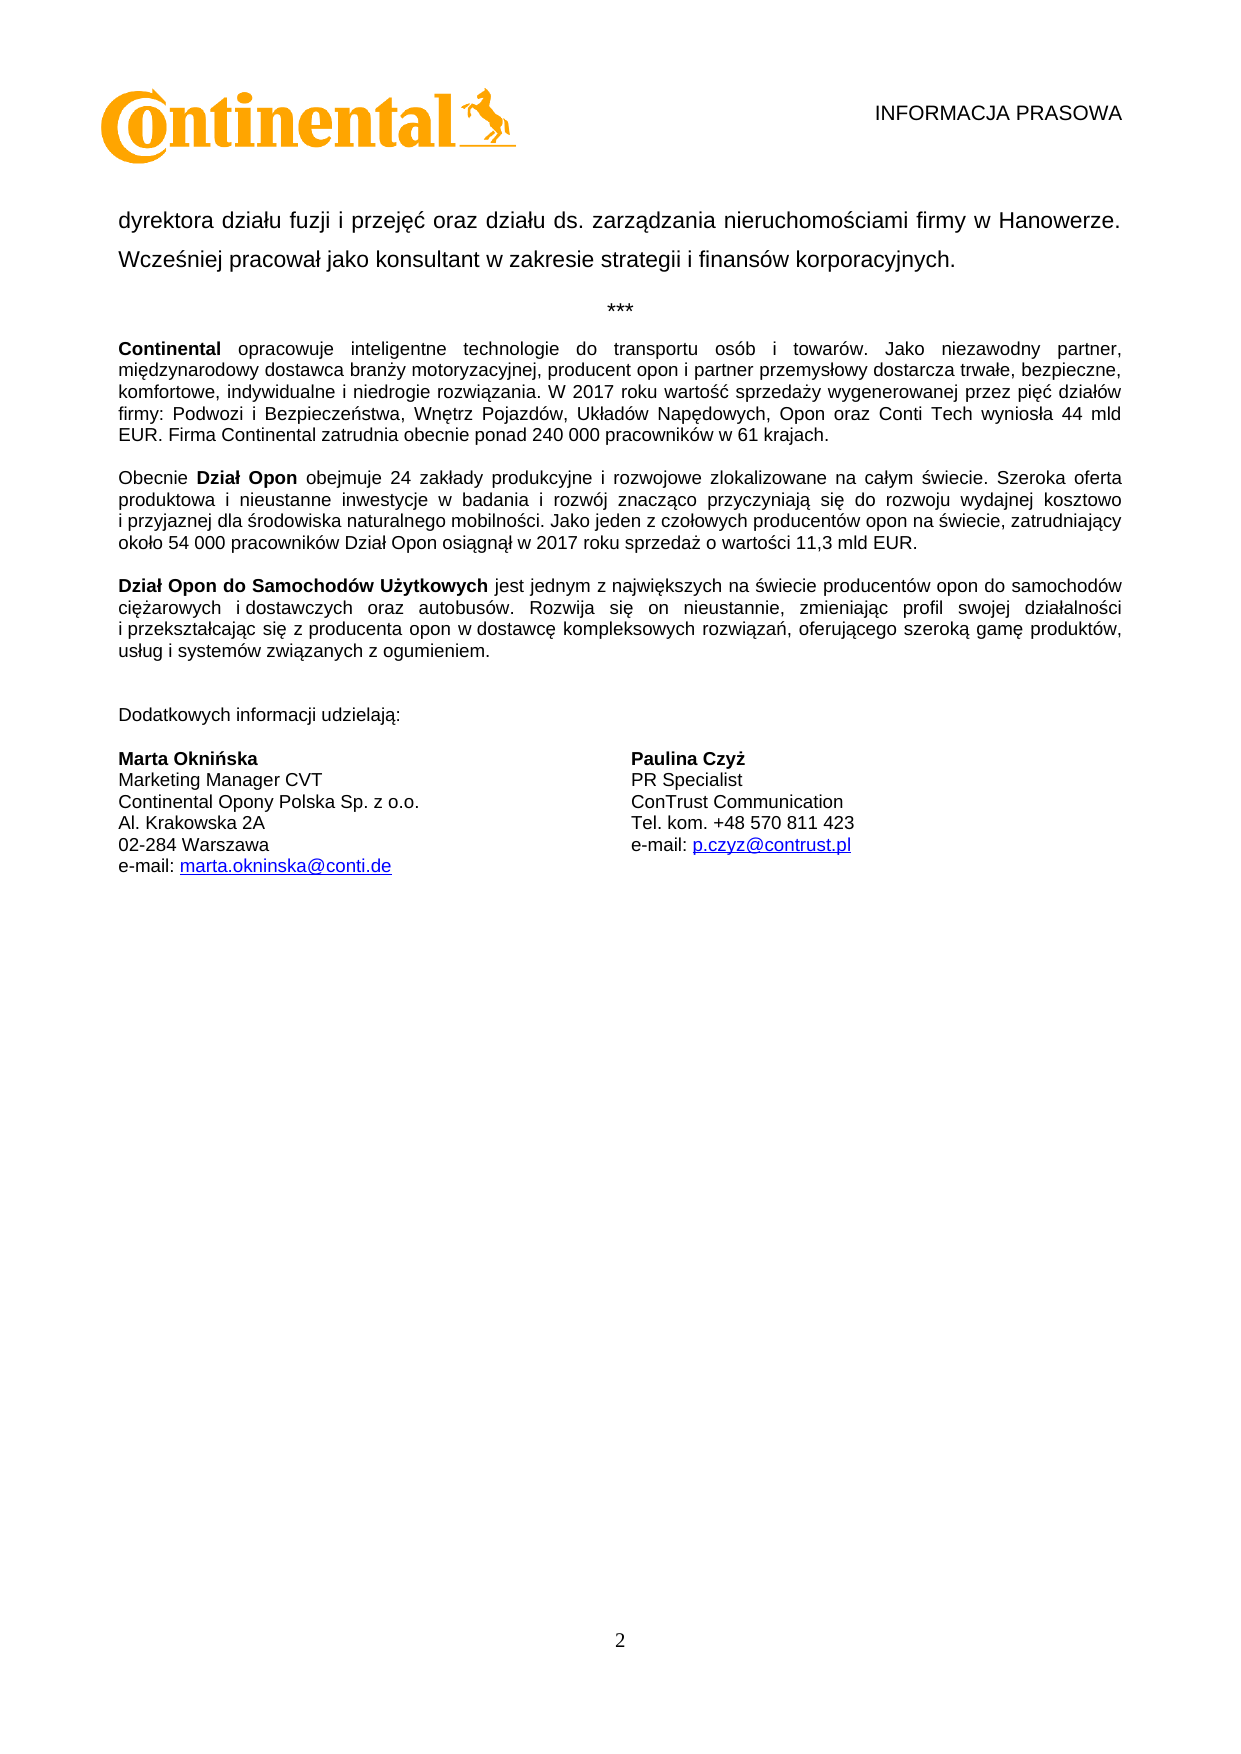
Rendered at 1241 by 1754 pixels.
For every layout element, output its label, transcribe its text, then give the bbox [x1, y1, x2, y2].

text Continental opracowuje inteligentne technologie do transportu osób i towarów. Jako niezawodny partner, międzynarodowy dostawca branży motoryzacyjnej, producent opon i partner przemysłowy dostarcza trwałe, bezpieczne, komfortowe, indywidualne i niedrogie rozwiązania. W 2017 roku wartość sprzedaży wygenerowanej przez pięć działów firmy: Podwozi i Bezpieczeństwa, Wnętrz Pojazdów, Układów Napędowych, Opon oraz Conti Tech wyniosła 44 mld EUR. Firma Continental zatrudnia obecnie ponad 240 000 pracowników w 61 krajach. [118, 338, 1122, 446]
text Obecnie Dział Opon obejmuje 24 zakłady produkcyjne i rozwojowe zlokalizowane na całym świecie. Szeroka oferta produktowa i nieustanne inwestycje w badania i rozwój znacząco przyczyniają się do rozwoju wydajnej kosztowo i przyjaznej dla środowiska naturalnego mobilności. Jako jeden z czołowych producentów opon na świecie, zatrudniający około 54 000 pracowników Dział Opon osiągnął w 2017 roku sprzedaż o wartości 11,3 mld EUR. [118, 467, 1122, 553]
text *** [118, 298, 1122, 324]
table_header Marta Oknińska Marketing Manager CVT Continental Opony Polska Sp. z o.o. Al. Krakowska 2A 02-284 Warszawa e-mail: marta.okninska@conti.de [118, 748, 619, 877]
text Dodatkowych informacji udzielają: [118, 704, 1122, 726]
text Dział Opon do Samochodów Użytkowych jest jednym z największych na świecie producentów opon do samochodów ciężarowych i dostawczych oraz autobusów. Rozwija się on nieustannie, zmieniając profil swojej działalności i przekształcając się z producenta opon w dostawcę kompleksowych rozwiązań, oferującego szeroką gamę produktów, usług i systemów związanych z ogumieniem. [118, 575, 1122, 661]
picture [63, 50, 553, 201]
table_header Paulina Czyż PR Specialist ConTrust Communication Tel. kom. +48 570 811 423 e-mail: p.czyz@contrust.pl [620, 748, 1121, 877]
